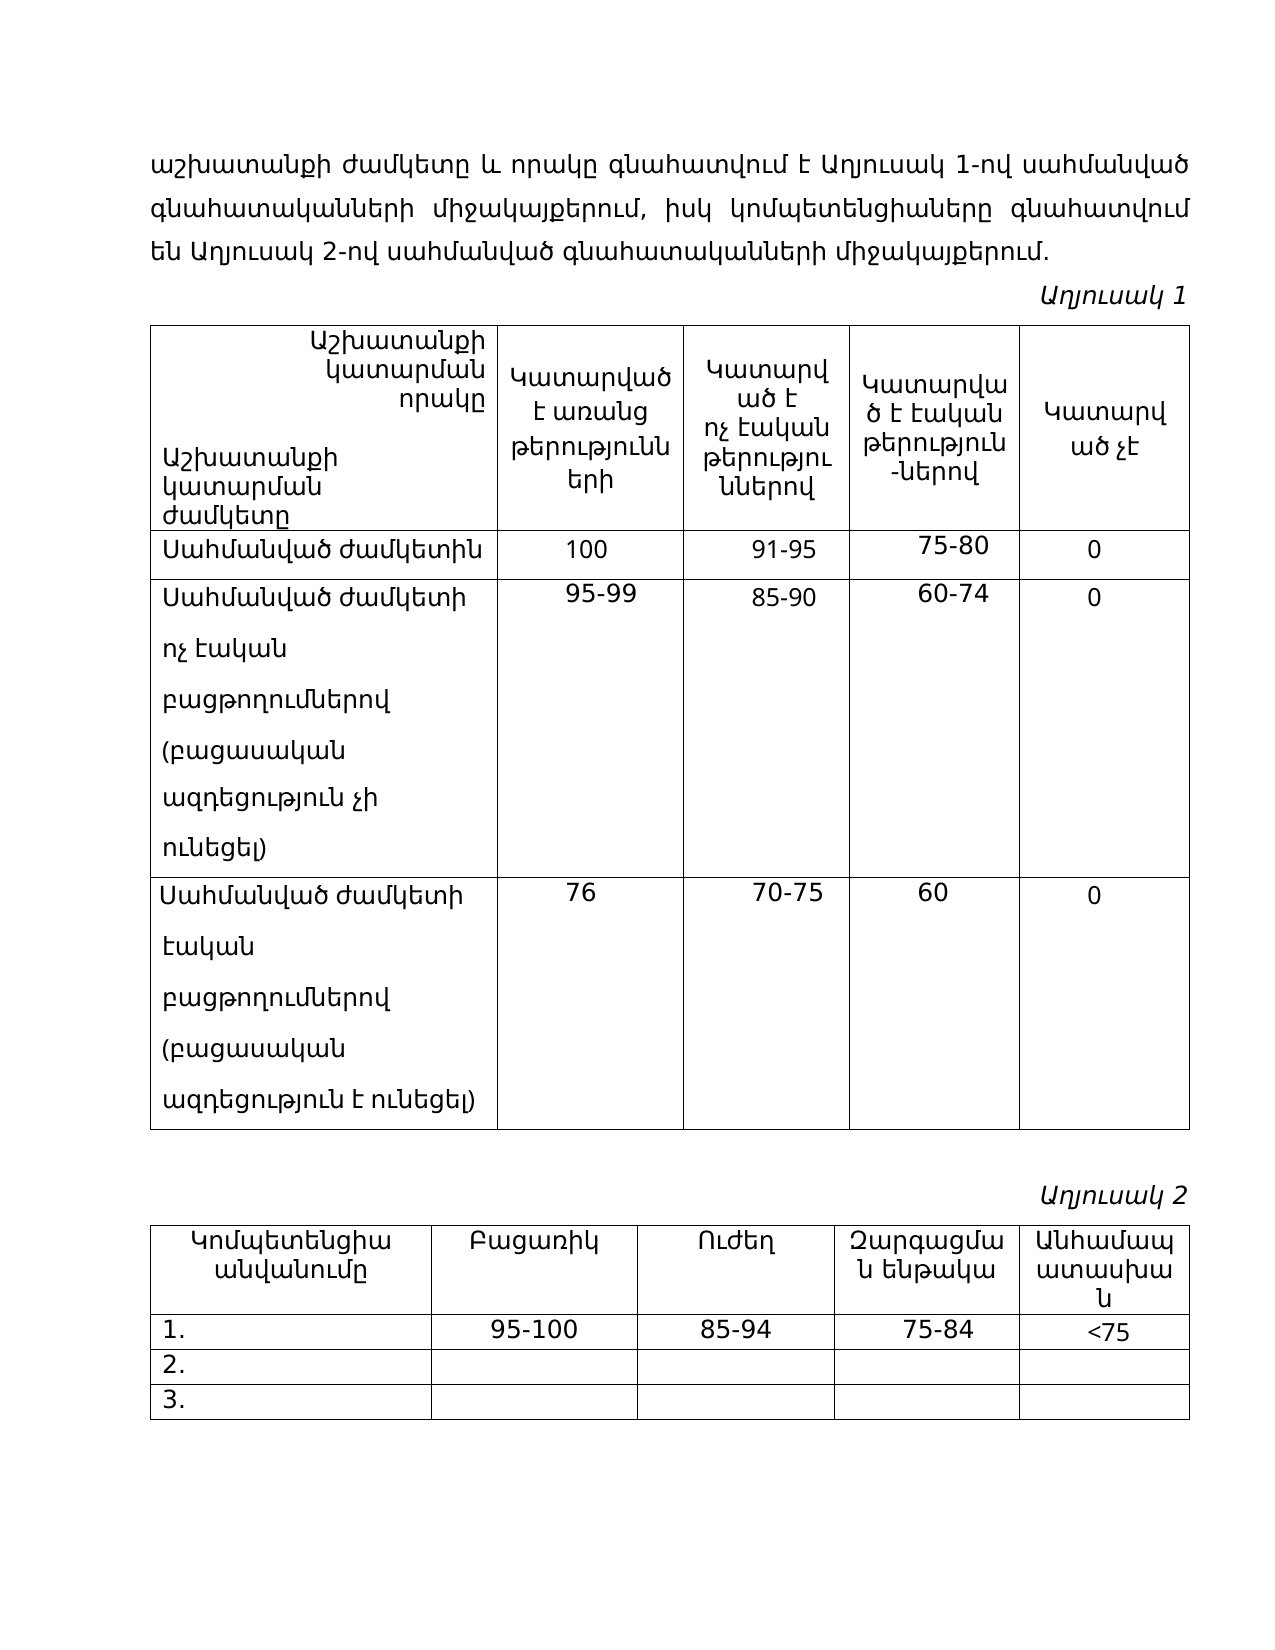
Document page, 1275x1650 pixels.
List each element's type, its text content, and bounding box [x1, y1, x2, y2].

table_cell 70-75 [684, 878, 849, 1129]
table_cell Սահմանված ժամկետին [151, 531, 497, 578]
table_cell 3․ [151, 1385, 431, 1419]
table_cell Սահմանված ժամկետի ոչ էական բացթողումներով (բացասական ազդեցություն չի ունեցել) [151, 580, 497, 877]
table_cell 0 [1020, 580, 1189, 877]
table_cell 85-90 [684, 580, 849, 877]
table_cell 91-95 [684, 531, 849, 578]
table_header Բացառիկ [432, 1226, 637, 1314]
table_header Ուժեղ [638, 1226, 834, 1314]
table_header Կատարված է առանց թերությունների [498, 326, 683, 530]
table_cell 95-100 [432, 1315, 637, 1349]
table_cell 75-84 [835, 1315, 1019, 1349]
table_header Աշխատանքի կատարման որակը Աշխատանքի կատարման ժամկետը [151, 326, 497, 530]
table_cell [823, 1350, 834, 1384]
table_cell [835, 1350, 846, 1384]
table_cell [1008, 1350, 1019, 1384]
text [150, 150, 1191, 267]
table_cell 2․ [151, 1350, 431, 1384]
table_cell 0 [1020, 878, 1189, 1129]
table_header Կատարված է էական թերություն-ներով [850, 326, 1019, 530]
table_header Կատարված է ոչ էական թերություններով [684, 326, 849, 530]
table_cell 60 [850, 878, 1019, 1129]
table_cell [1178, 1350, 1189, 1384]
table_cell [823, 1385, 834, 1419]
table_header Զարգացման ենթակա [835, 1226, 1019, 1314]
table_cell 76 [498, 878, 683, 1129]
table_cell [638, 1385, 649, 1419]
table_cell 75-80 [850, 531, 1019, 578]
table_cell [1020, 1350, 1031, 1384]
table_cell 60-74 [850, 580, 1019, 877]
table_cell [1020, 1385, 1031, 1419]
table_cell 85-94 [638, 1315, 834, 1349]
table_cell [638, 1350, 649, 1384]
table_cell Սահմանված ժամկետի էական բացթողումներով (բացասական ազդեցություն է ունեցել) [151, 878, 497, 1129]
table_cell 100 [498, 531, 683, 578]
text Աղյուսակ 1 [150, 281, 1191, 310]
text Աղյուսակ 2 [150, 1181, 1191, 1211]
table_cell [626, 1350, 637, 1384]
table_cell [835, 1385, 1019, 1419]
table_header Կոմպետենցիա անվանումը [151, 1226, 431, 1314]
table_cell [1178, 1385, 1189, 1419]
table_cell [432, 1350, 442, 1384]
table_cell 95-99 [498, 580, 683, 877]
table_cell 1․ [151, 1315, 431, 1349]
table_header Կատարված չէ [1020, 326, 1189, 530]
table_cell 0 [1020, 531, 1189, 578]
table_cell [432, 1385, 637, 1419]
